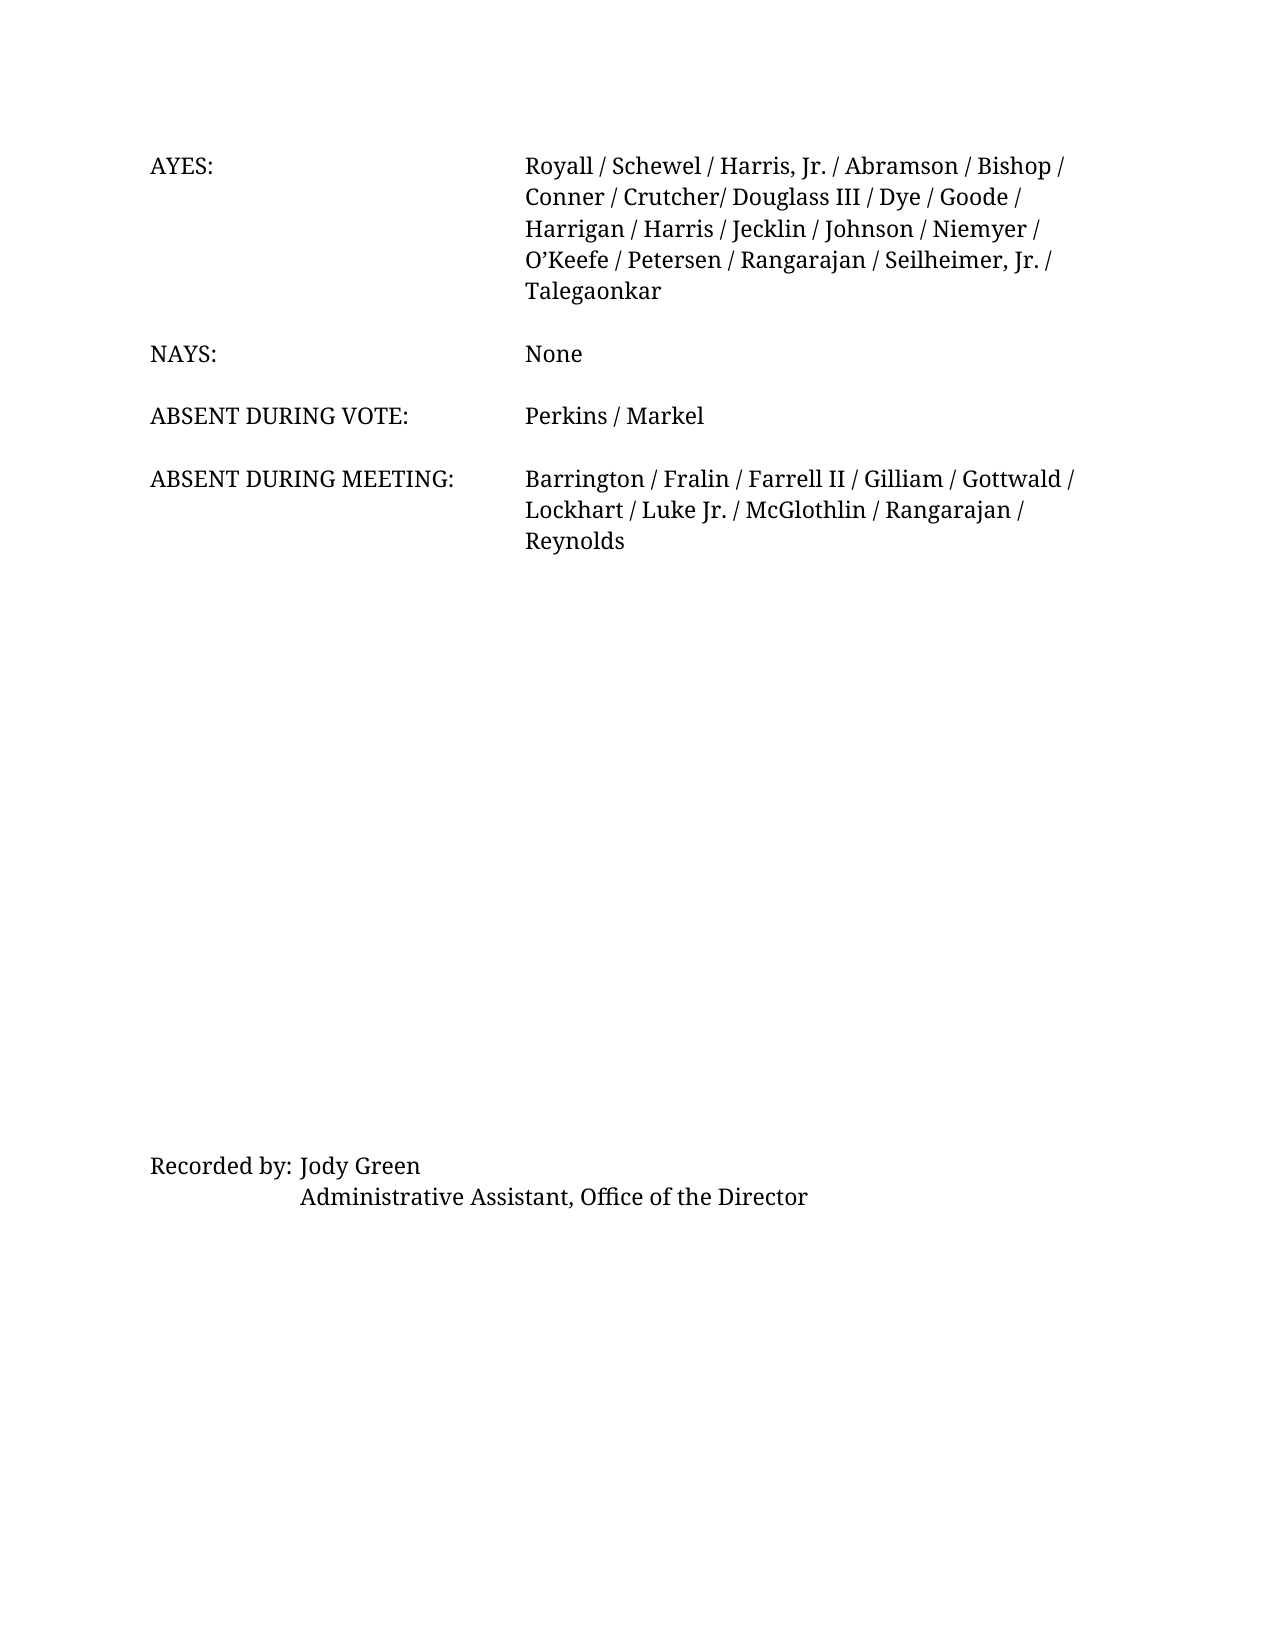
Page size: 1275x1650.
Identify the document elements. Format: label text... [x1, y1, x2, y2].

text ABSENT DURING MEETING: Barrington / Fralin / Farrell II / Gilliam / Gottwald / Lockhart / Luke Jr. / McGlothlin / Rangarajan / Reynolds [150, 462, 1125, 556]
text Administrative Assistant, Office of the Director [225, 1181, 1125, 1212]
text AYES: Royall / Schewel / Harris, Jr. / Abramson / Bishop / Conner / Crutcher/ Douglass III / Dye / Goode / Harrigan / Harris / Jecklin / Johnson / Niemyer / O’Keefe / Petersen / Rangarajan / Seilheimer, Jr. / Talegaonkar [150, 150, 1125, 306]
text Recorded by: Jody Green [150, 1150, 1125, 1181]
text ABSENT DURING VOTE: Perkins / Markel [150, 400, 1125, 431]
text NAYS: None [150, 337, 1125, 369]
